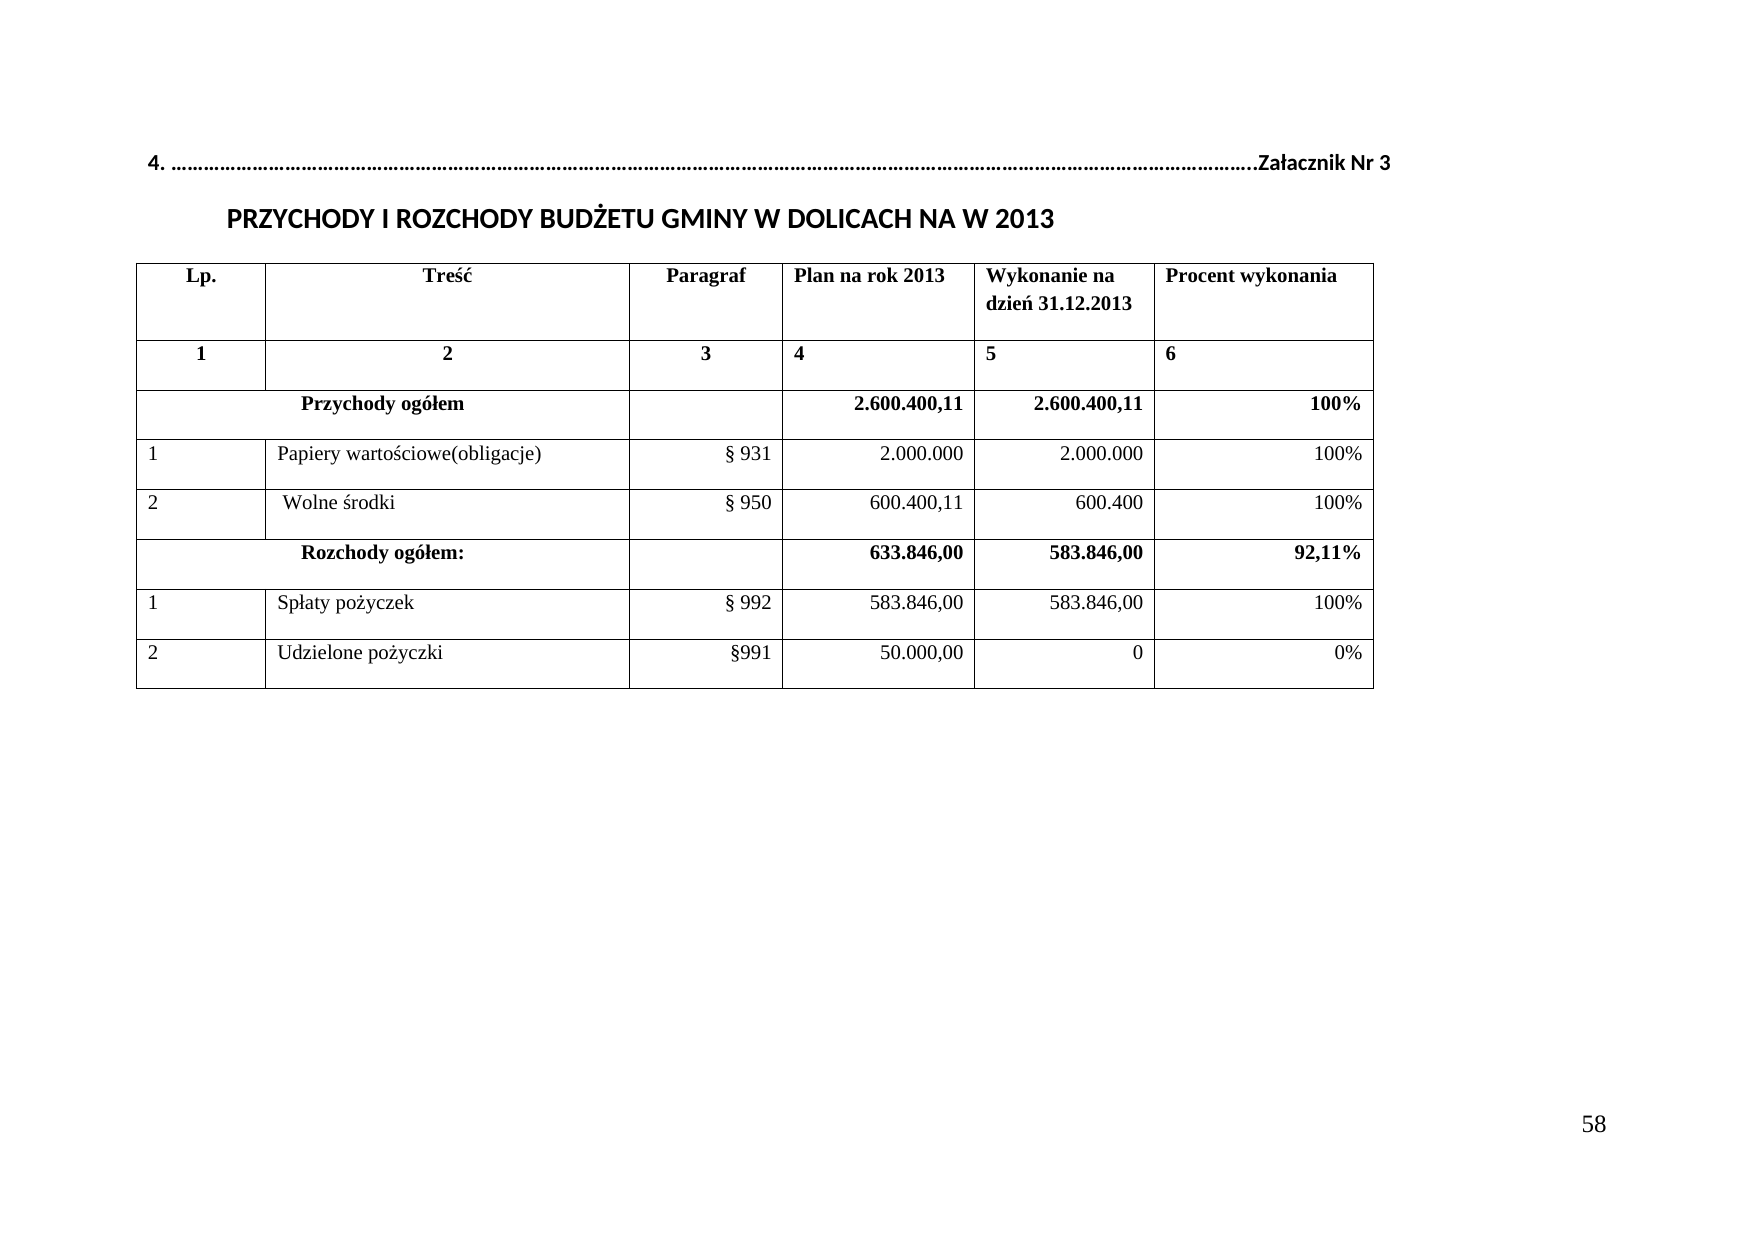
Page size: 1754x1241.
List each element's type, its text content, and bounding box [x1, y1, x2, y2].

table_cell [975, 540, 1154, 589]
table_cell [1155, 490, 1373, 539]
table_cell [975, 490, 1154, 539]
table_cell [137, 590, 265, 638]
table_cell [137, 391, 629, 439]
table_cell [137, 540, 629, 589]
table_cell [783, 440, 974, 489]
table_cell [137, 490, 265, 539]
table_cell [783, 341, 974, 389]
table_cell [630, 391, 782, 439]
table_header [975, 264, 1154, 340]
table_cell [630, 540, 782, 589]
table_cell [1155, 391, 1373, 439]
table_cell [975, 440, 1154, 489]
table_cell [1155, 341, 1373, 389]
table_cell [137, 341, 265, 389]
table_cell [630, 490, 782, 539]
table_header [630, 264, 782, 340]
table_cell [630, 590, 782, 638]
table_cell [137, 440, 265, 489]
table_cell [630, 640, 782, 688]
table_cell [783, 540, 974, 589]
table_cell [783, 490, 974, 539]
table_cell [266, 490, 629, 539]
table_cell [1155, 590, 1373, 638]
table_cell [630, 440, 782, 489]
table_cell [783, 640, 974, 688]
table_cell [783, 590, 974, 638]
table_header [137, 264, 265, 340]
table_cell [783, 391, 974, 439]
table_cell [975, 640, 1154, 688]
text 4. ………………………………………………………………………………………………………………………………………………………………………………..Załacznik Nr 3 [148, 148, 1606, 176]
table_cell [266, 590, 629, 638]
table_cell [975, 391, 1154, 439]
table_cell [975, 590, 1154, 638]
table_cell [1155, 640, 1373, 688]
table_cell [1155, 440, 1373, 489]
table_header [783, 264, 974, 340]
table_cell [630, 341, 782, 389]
text PRZYCHODY I ROZCHODY BUDŻETU GMINY W DOLICACH NA W 2013 [148, 201, 1606, 236]
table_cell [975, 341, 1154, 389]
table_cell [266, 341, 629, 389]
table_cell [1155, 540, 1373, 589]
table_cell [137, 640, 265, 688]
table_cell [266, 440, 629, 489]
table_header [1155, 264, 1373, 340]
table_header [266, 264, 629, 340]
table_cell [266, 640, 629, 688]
